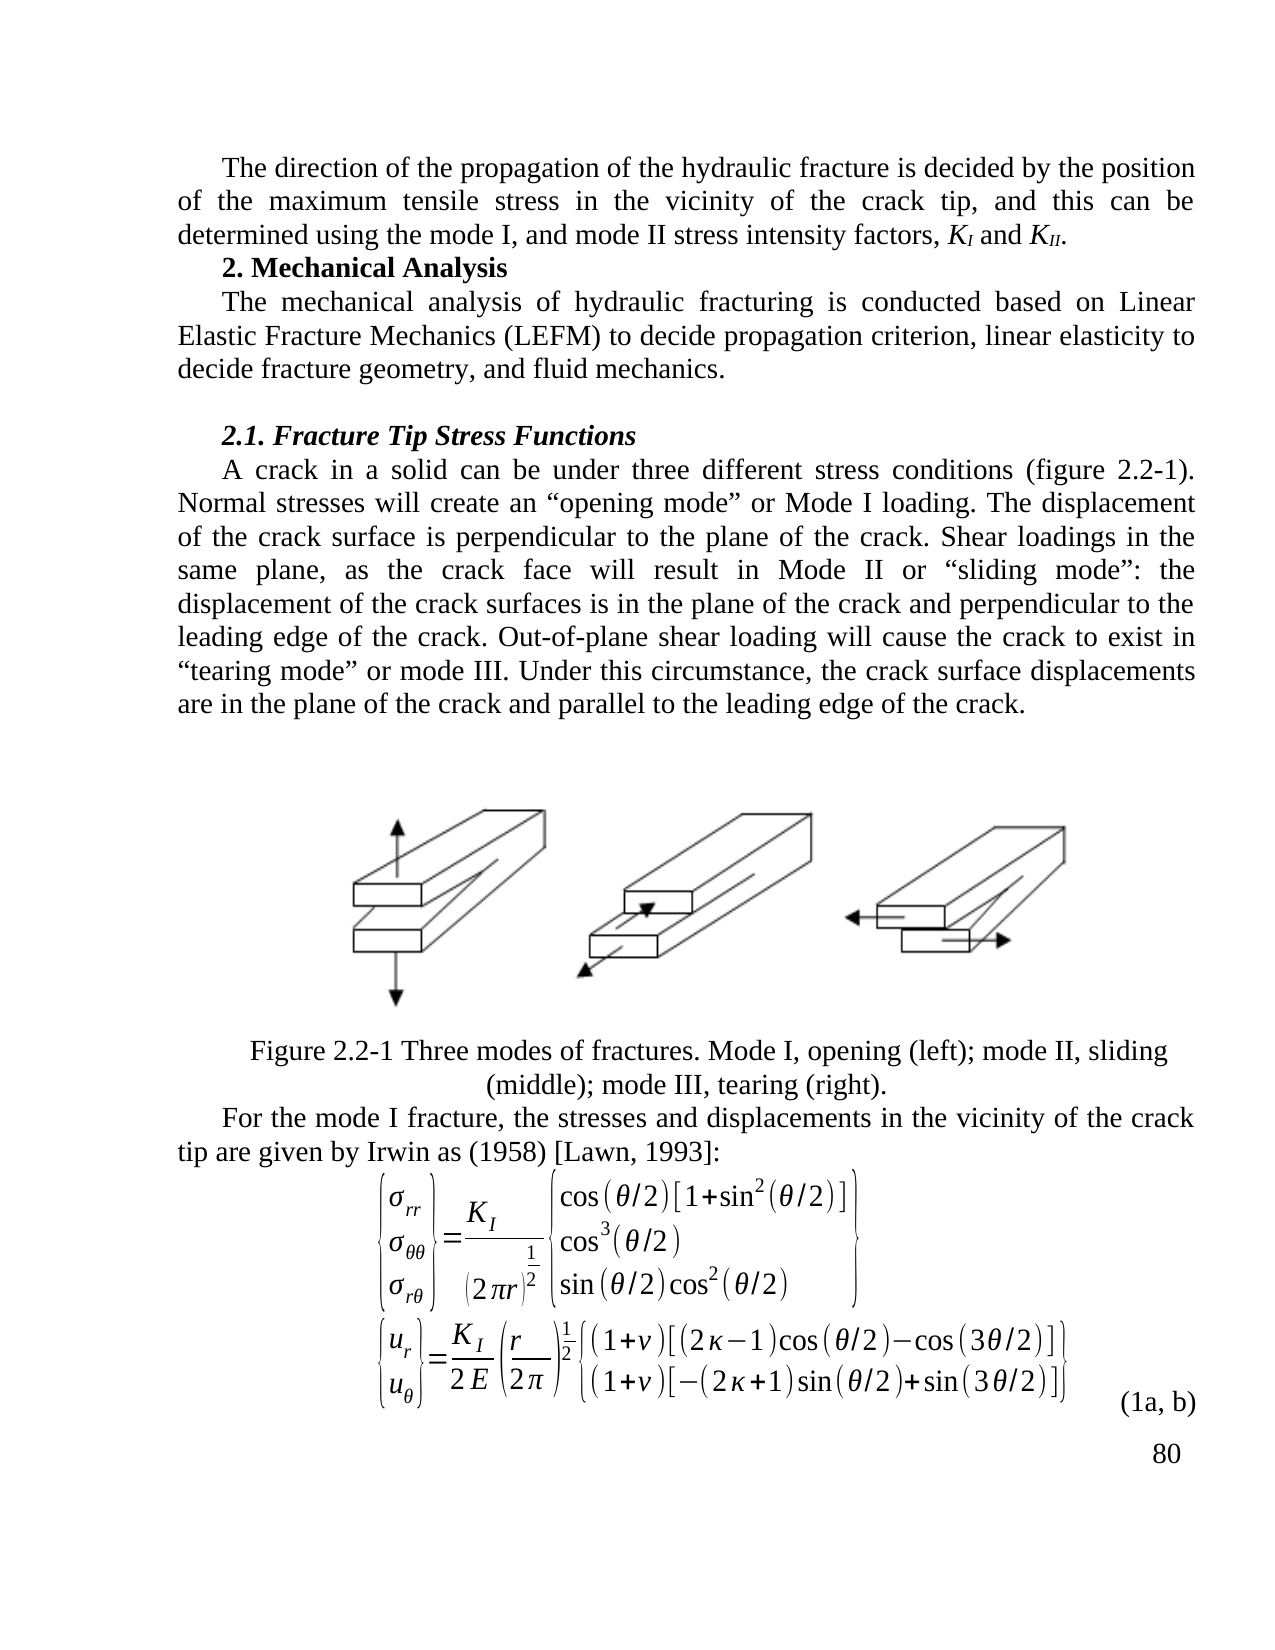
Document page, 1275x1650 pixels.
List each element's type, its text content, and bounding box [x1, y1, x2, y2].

text The mechanical analysis of hydraulic fracturing is conducted based on Linear Elastic Fracture Mechanics (LEFM) to decide propagation criterion, linear elasticity to decide fracture geometry, and fluid mechanics. [177, 284, 1196, 385]
list 2. Mechanical Analysis [177, 251, 1196, 284]
text Figure 2.2-1 Three modes of fractures. Mode I, opening (left); mode II, sliding (middle); mode III, tearing (right). [177, 1033, 1196, 1101]
list 2.1. Fracture Tip Stress Functions [177, 418, 1196, 452]
text For the mode I fracture, the stresses and displacements in the vicinity of the crack tip are given by Irwin as (1958) [Lawn, 1993]: [177, 1101, 1196, 1168]
text (1a, b) [177, 1168, 1196, 1418]
picture [340, 753, 1078, 1034]
text The direction of the propagation of the hydraulic fracture is decided by the position of the maximum tensile stress in the vicinity of the crack tip, and this can be determined using the mode I, and mode II stress intensity factors, KI and KII. [177, 150, 1196, 251]
text A crack in a solid can be under three different stress conditions (figure 2.2-1). Normal stresses will create an “opening mode” or Mode I loading. The displacement of the crack surface is perpendicular to the plane of the crack. Shear loadings in the same plane, as the crack face will result in Mode II or “sliding mode”: the displacement of the crack surfaces is in the plane of the crack and perpendicular to the leading edge of the crack. Out-of-plane shear loading will cause the crack to exist in “tearing mode” or mode III. Under this circumstance, the crack surface displacements are in the plane of the crack and parallel to the leading edge of the crack. [177, 452, 1196, 720]
